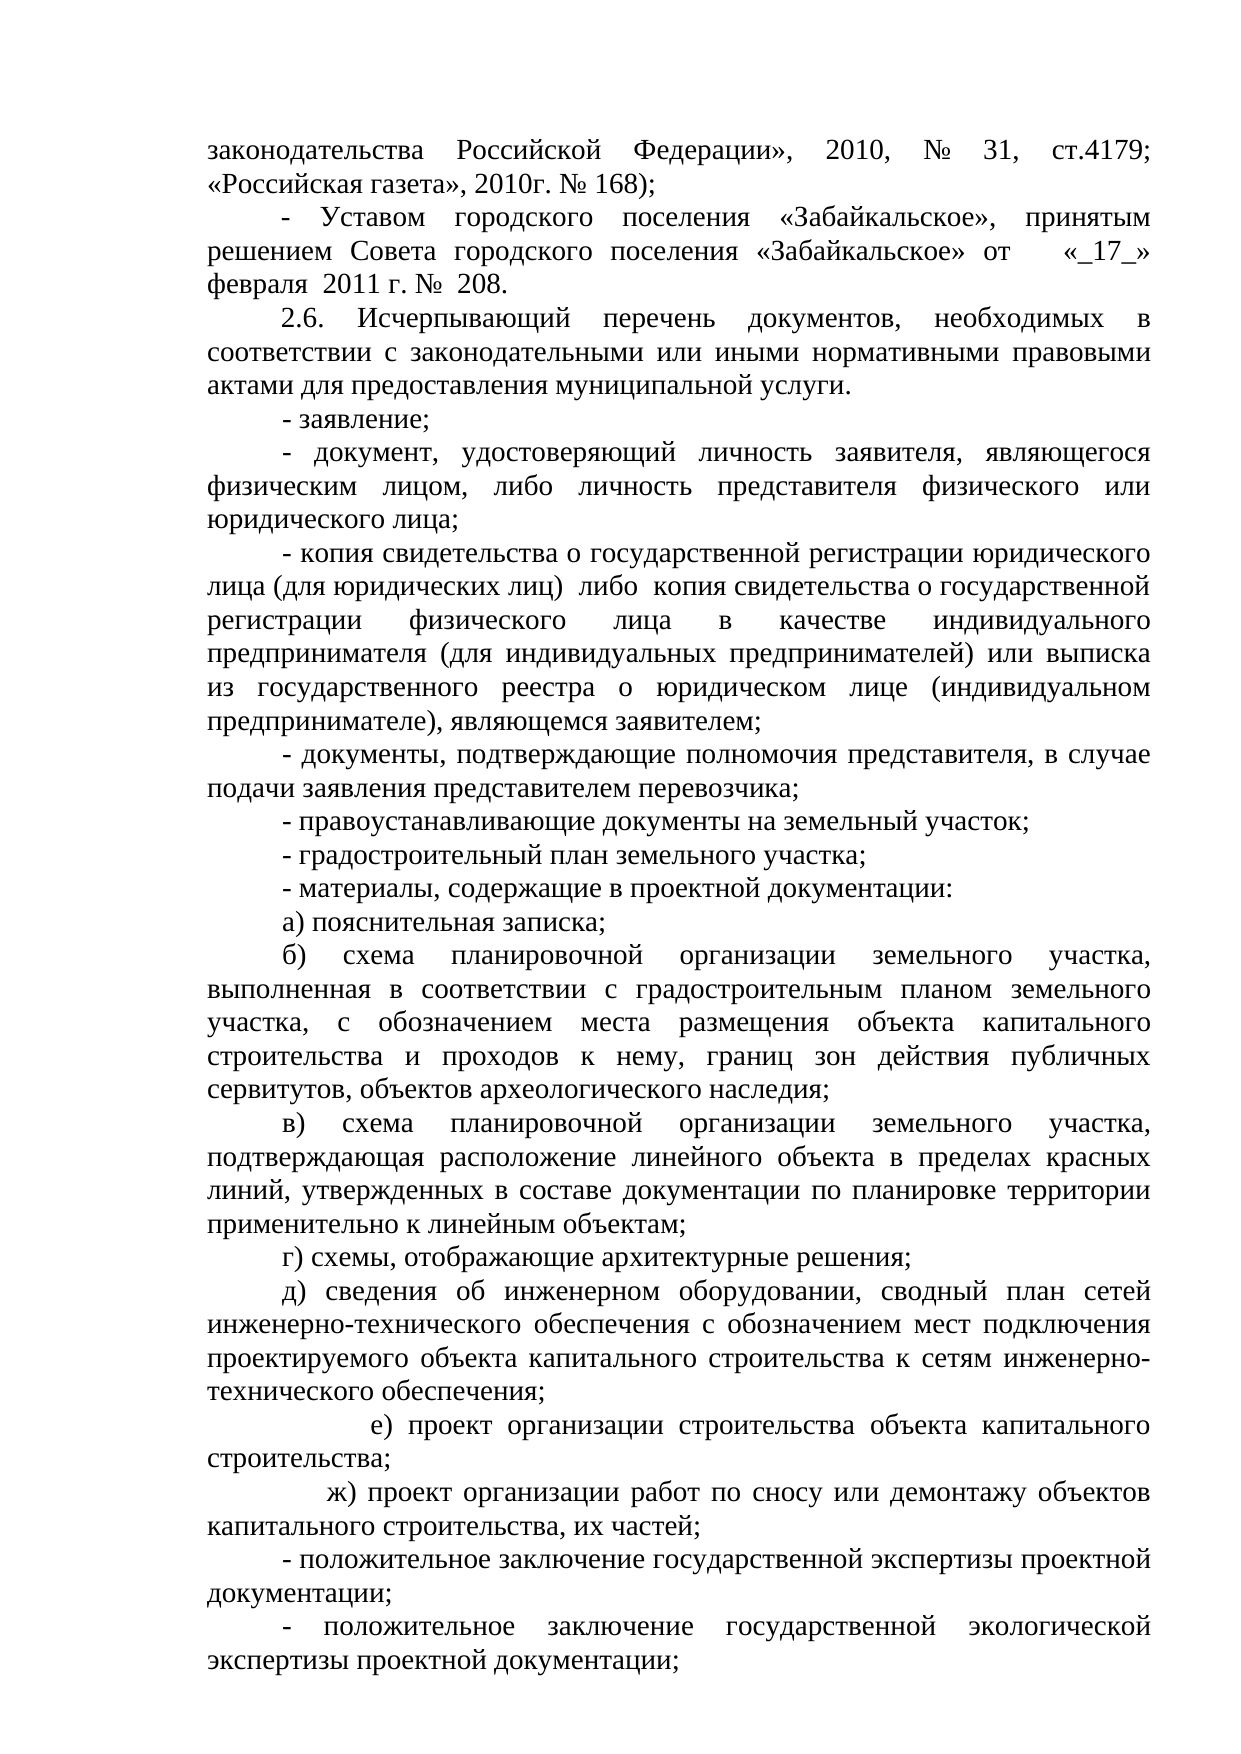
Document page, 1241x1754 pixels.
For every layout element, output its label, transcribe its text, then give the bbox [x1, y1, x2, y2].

text - документ, удостоверяющий личность заявителя, являющегося физическим лицом, либо личность представителя физического или юридического лица; [207, 434, 1152, 535]
text - правоустанавливающие документы на земельный участок; [207, 803, 1152, 837]
text - документы, подтверждающие полномочия представителя, в случае подачи заявления представителем перевозчика; [207, 736, 1152, 803]
text - положительное заключение государственной экспертизы проектной документации; [207, 1541, 1152, 1608]
text в) схема планировочной организации земельного участка, подтверждающая расположение линейного объекта в пределах красных линий, утвержденных в составе документации по планировке территории применительно к линейным объектам; [207, 1105, 1152, 1239]
text - заявление; [207, 401, 1152, 434]
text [207, 132, 1152, 199]
text - Уставом городского поселения «Забайкальское», принятым решением Совета городского поселения «Забайкальское» от «_17_» февраля . № 208. [207, 199, 1152, 300]
text а) пояснительная записка; [207, 904, 1152, 937]
text - копия свидетельства о государственной регистрации юридического лица (для юридических лиц) либо копия свидетельства о государственной регистрации физического лица в качестве индивидуального предпринимателя (для индивидуальных предпринимателей) или выписка из государственного реестра о юридическом лице (индивидуальном предпринимателе), являющемся заявителем; [207, 535, 1152, 736]
text 2.6. Исчерпывающий перечень документов, необходимых в соответствии с законодательными или иными нормативными правовыми актами для предоставления муниципальной услуги. [207, 300, 1152, 401]
text е) проект организации строительства объекта капитального строительства; [207, 1407, 1152, 1474]
text д) сведения об инженерном оборудовании, сводный план сетей инженерно-технического обеспечения с обозначением мест подключения проектируемого объекта капитального строительства к сетям инженерно-технического обеспечения; [207, 1273, 1152, 1407]
text г) схемы, отображающие архитектурные решения; [207, 1239, 1152, 1273]
text ж) проект организации работ по сносу или демонтажу объектов капитального строительства, их частей; [207, 1474, 1152, 1541]
text - градостроительный план земельного участка; [207, 837, 1152, 870]
text б) схема планировочной организации земельного участка, выполненная в соответствии с градостроительным планом земельного участка, с обозначением места размещения объекта капитального строительства и проходов к нему, границ зон действия публичных сервитутов, объектов археологического наследия; [207, 937, 1152, 1105]
text - положительное заключение государственной экологической экспертизы проектной документации; [207, 1608, 1152, 1675]
text - материалы, содержащие в проектной документации: [207, 870, 1152, 904]
